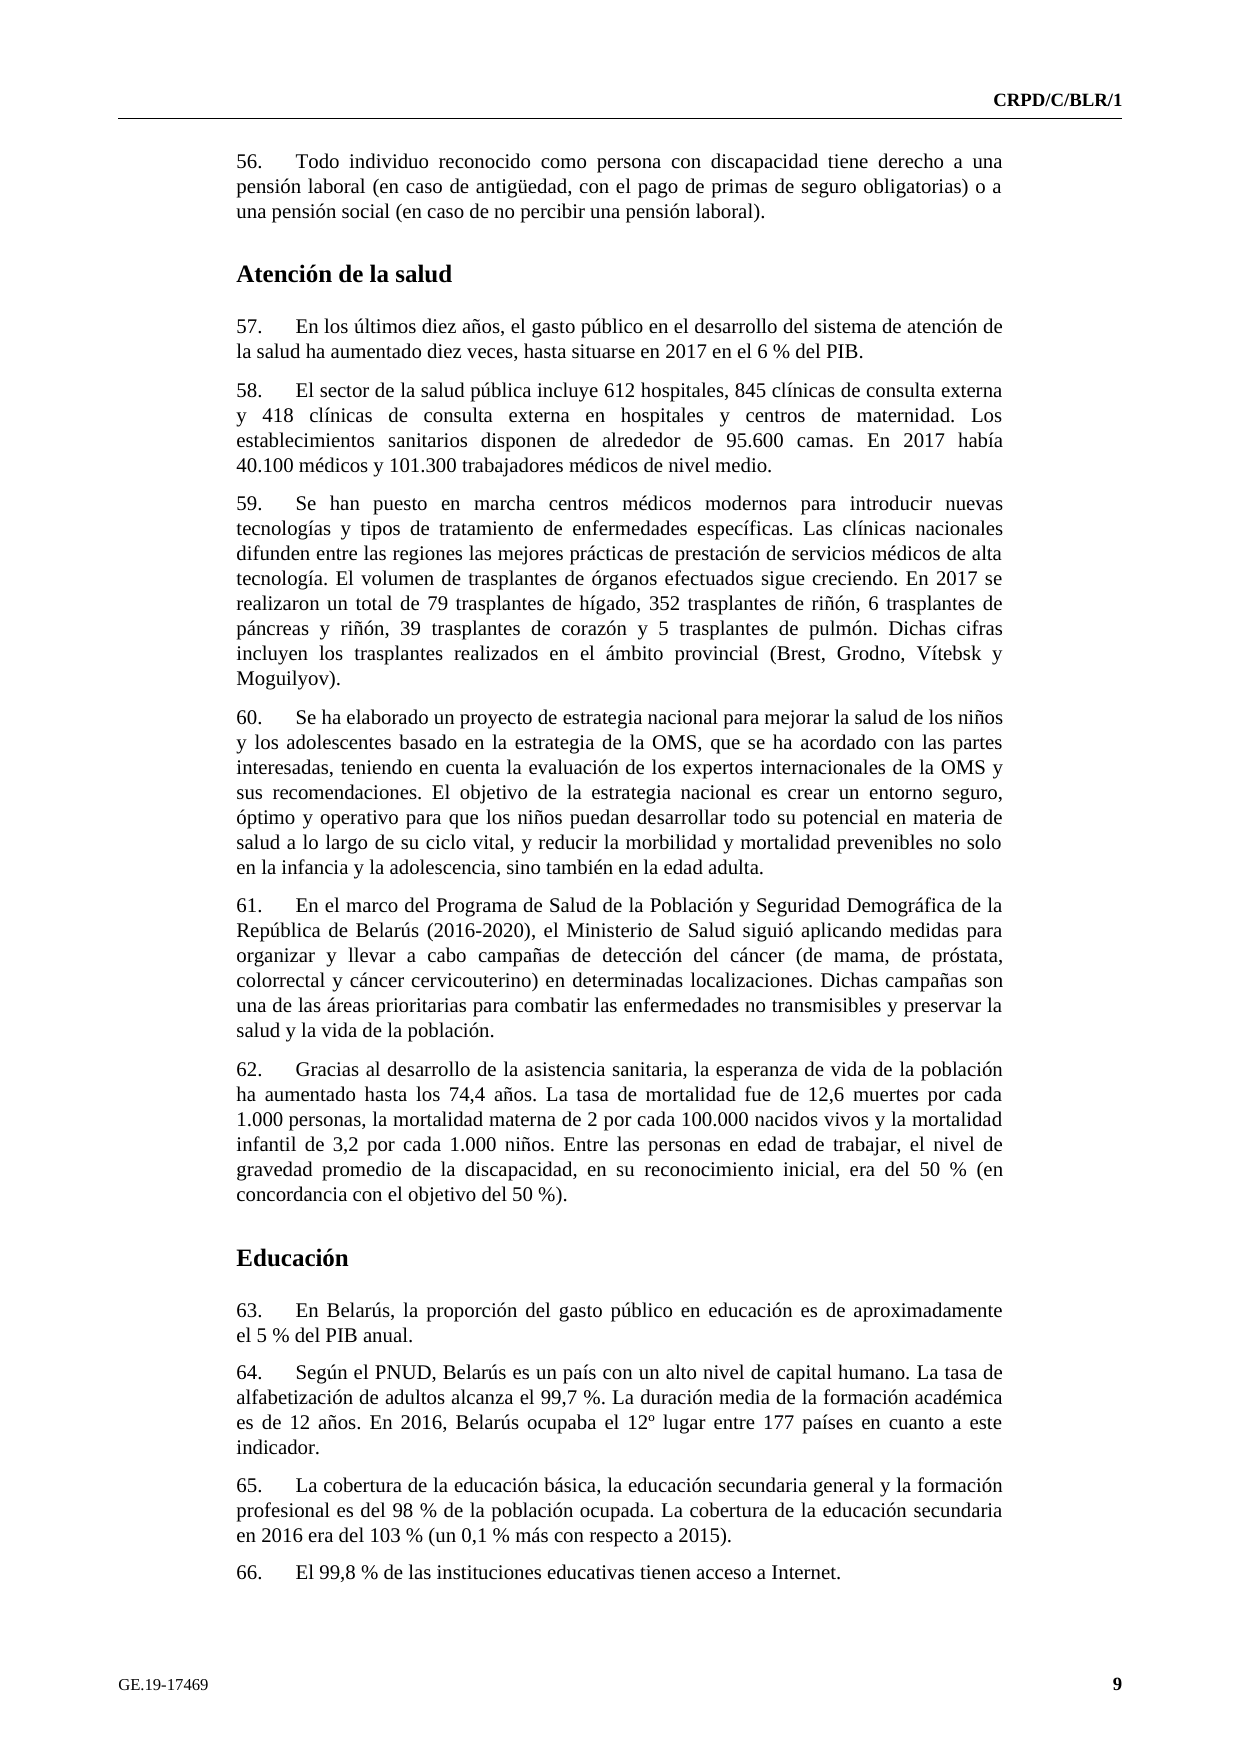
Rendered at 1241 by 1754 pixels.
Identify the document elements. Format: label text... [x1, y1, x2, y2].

text 57. En los últimos diez años, el gasto público en el desarrollo del sistema de atención de la salud ha aumentado diez veces, hasta situarse en 2017 en el 6 % del PIB. [236, 313, 1004, 363]
text Atención de la salud [118, 260, 1004, 288]
text 61. En el marco del Programa de Salud de la Población y Seguridad Demográfica de la República de Belarús (2016-2020), el Ministerio de Salud siguió aplicando medidas para organizar y llevar a cabo campañas de detección del cáncer (de mama, de próstata, colorrectal y cáncer cervicouterino) en determinadas localizaciones. Dichas campañas son una de las áreas prioritarias para combatir las enfermedades no transmisibles y preservar la salud y la vida de la población. [236, 892, 1004, 1042]
text 56. Todo individuo reconocido como persona con discapacidad tiene derecho a una pensión laboral (en caso de antigüedad, con el pago de primas de seguro obligatorias) o a una pensión social (en caso de no percibir una pensión laboral). [236, 148, 1004, 223]
text Educación [118, 1243, 1004, 1272]
text 65. La cobertura de la educación básica, la educación secundaria general y la formación profesional es del 98 % de la población ocupada. La cobertura de la educación secundaria en 2016 era del 103 % (un 0,1 % más con respecto a 2015). [236, 1472, 1004, 1547]
text 63. En Belarús, la proporción del gasto público en educación es de aproximadamente el 5 % del PIB anual. [236, 1297, 1004, 1347]
text 60. Se ha elaborado un proyecto de estrategia nacional para mejorar la salud de los niños y los adolescentes basado en la estrategia de la OMS, que se ha acordado con las partes interesadas, teniendo en cuenta la evaluación de los expertos internacionales de la OMS y sus recomendaciones. El objetivo de la estrategia nacional es crear un entorno seguro, óptimo y operativo para que los niños puedan desarrollar todo su potencial en materia de salud a lo largo de su ciclo vital, y reducir la morbilidad y mortalidad prevenibles no solo en la infancia y la adolescencia, sino también en la edad adulta. [236, 704, 1004, 879]
text 58. El sector de la salud pública incluye 612 hospitales, 845 clínicas de consulta externa y 418 clínicas de consulta externa en hospitales y centros de maternidad. Los establecimientos sanitarios disponen de alrededor de 95.600 camas. En 2017 había 40.100 médicos y 101.300 trabajadores médicos de nivel medio. [236, 377, 1004, 477]
text 59. Se han puesto en marcha centros médicos modernos para introducir nuevas tecnologías y tipos de tratamiento de enfermedades específicas. Las clínicas nacionales difunden entre las regiones las mejores prácticas de prestación de servicios médicos de alta tecnología. El volumen de trasplantes de órganos efectuados sigue creciendo. En 2017 se realizaron un total de 79 trasplantes de hígado, 352 trasplantes de riñón, 6 trasplantes de páncreas y riñón, 39 trasplantes de corazón y 5 trasplantes de pulmón. Dichas cifras incluyen los trasplantes realizados en el ámbito provincial (Brest, Grodno, Vítebsk y Moguilyov). [236, 490, 1004, 690]
text 62. Gracias al desarrollo de la asistencia sanitaria, la esperanza de vida de la población ha aumentado hasta los 74,4 años. La tasa de mortalidad fue de 12,6 muertes por cada 1.000 personas, la mortalidad materna de 2 por cada 100.000 nacidos vivos y la mortalidad infantil de 3,2 por cada 1.000 niños. Entre las personas en edad de trabajar, el nivel de gravedad promedio de la discapacidad, en su reconocimiento inicial, era del 50 % (en concordancia con el objetivo del 50 %). [236, 1056, 1004, 1206]
text 64. Según el PNUD, Belarús es un país con un alto nivel de capital humano. La tasa de alfabetización de adultos alcanza el 99,7 %. La duración media de la formación académica es de 12 años. En 2016, Belarús ocupaba el 12º lugar entre 177 países en cuanto a este indicador. [236, 1359, 1004, 1459]
text 66. El 99,8 % de las instituciones educativas tienen acceso a Internet. [236, 1559, 1004, 1584]
